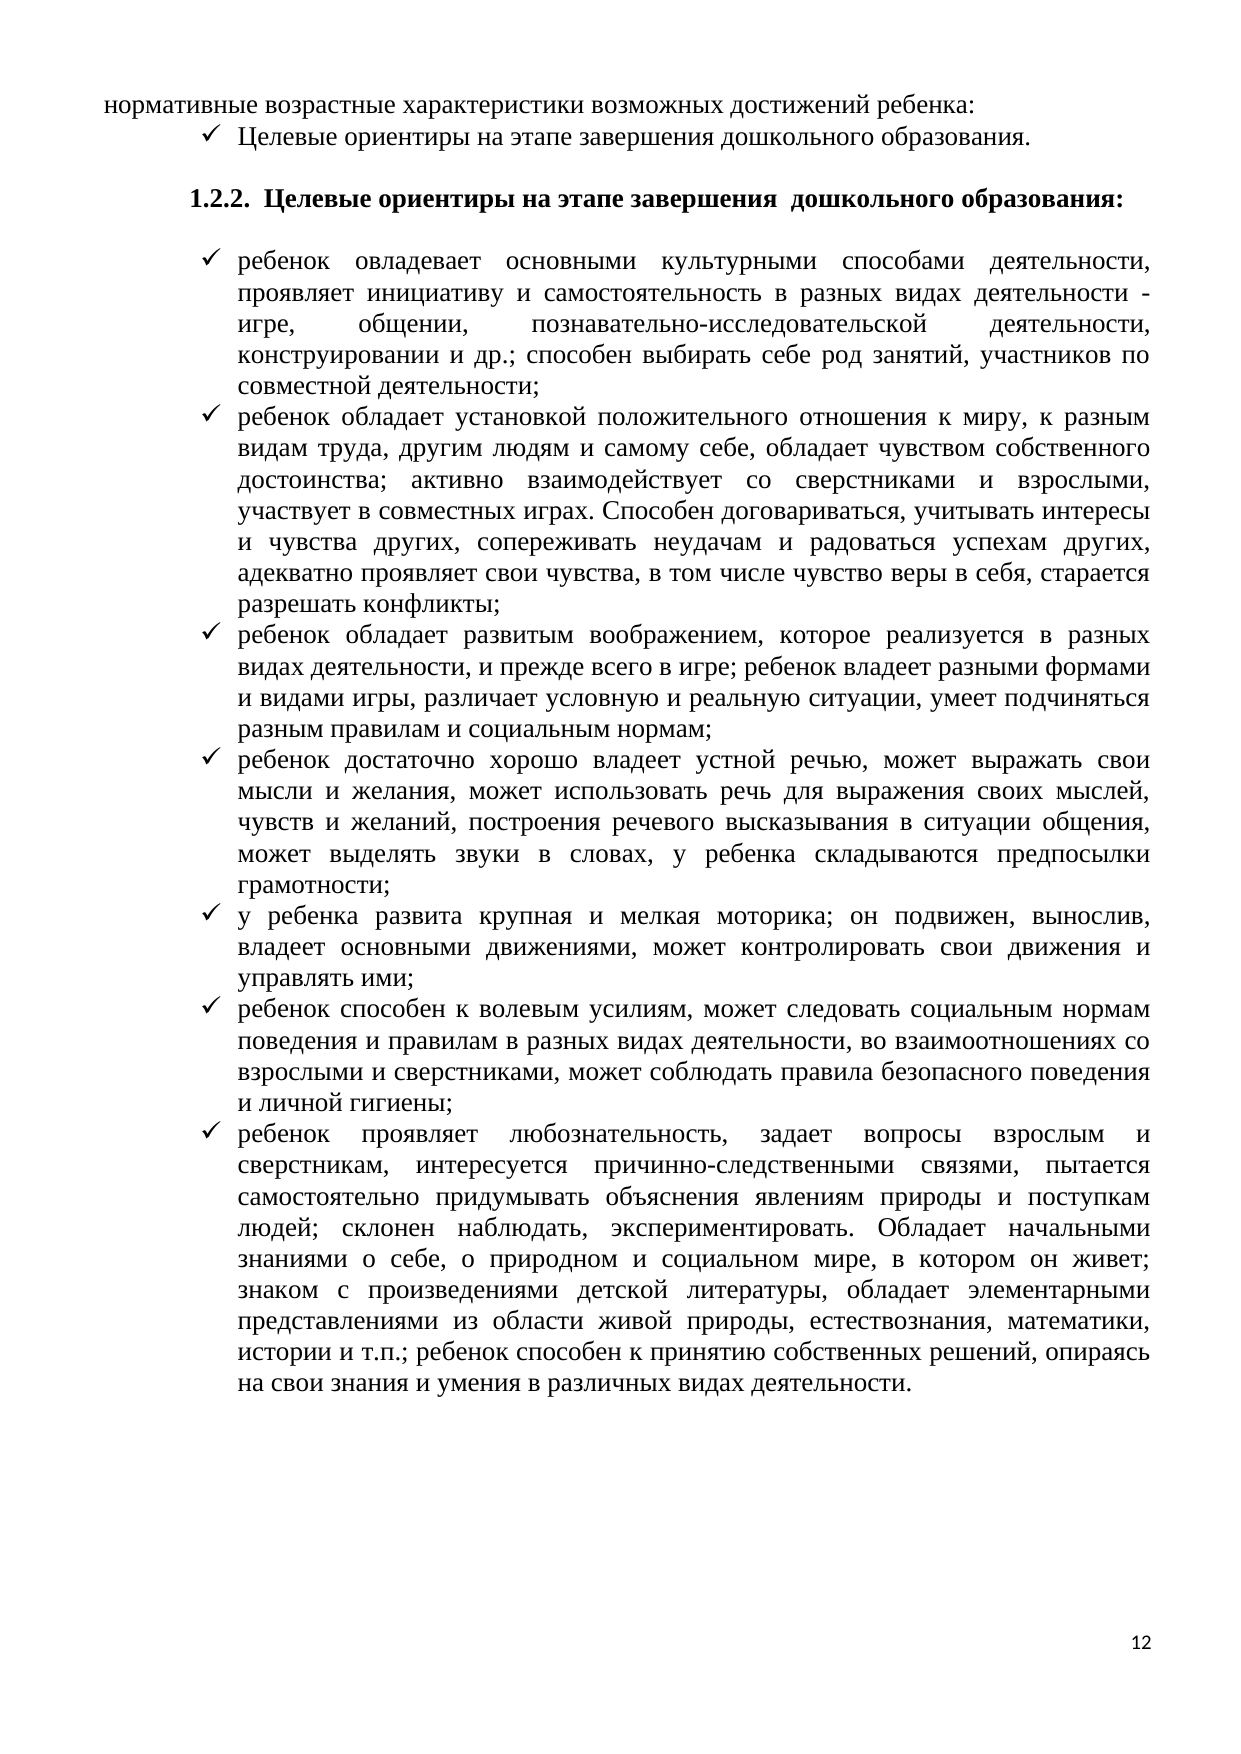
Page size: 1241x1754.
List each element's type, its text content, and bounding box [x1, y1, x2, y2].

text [103, 89, 1152, 120]
list ребенок достаточно хорошо владеет устной речью, может выражать свои мысли и желания, может использовать речь для выражения своих мыслей, чувств и желаний, построения речевого высказывания в ситуации общения, может выделять звуки в словах, у ребенка складываются предпосылки грамотности; [200, 743, 1152, 899]
text 1.2.2. Целевые ориентиры на этапе завершения дошкольного образования: [103, 182, 1152, 213]
list Целевые ориентиры на этапе завершения дошкольного образования. [200, 120, 1152, 151]
list у ребенка развита крупная и мелкая моторика; он подвижен, вынослив, владеет основными движениями, может контролировать свои движения и управлять ими; [200, 899, 1152, 992]
list ребенок обладает развитым воображением, которое реализуется в разных видах деятельности, и прежде всего в игре; ребенок владеет разными формами и видами игры, различает условную и реальную ситуации, умеет подчиняться разным правилам и социальным нормам; [200, 618, 1152, 743]
list ребенок способен к волевым усилиям, может следовать социальным нормам поведения и правилам в разных видах деятельности, во взаимоотношениях со взрослыми и сверстниками, может соблюдать правила безопасного поведения и личной гигиены; [200, 992, 1152, 1117]
list ребенок проявляет любознательность, задает вопросы взрослым и сверстникам, интересуется причинно-следственными связями, пытается самостоятельно придумывать объяснения явлениям природы и поступкам людей; склонен наблюдать, экспериментировать. Обладает начальными знаниями о себе, о природном и социальном мире, в котором он живет; знаком с произведениями детской литературы, обладает элементарными представлениями из области живой природы, естествознания, математики, истории и т.п.; ребенок способен к принятию собственных решений, опираясь на свои знания и умения в различных видах деятельности. [200, 1117, 1152, 1398]
list ребенок овладевает основными культурными способами деятельности, проявляет инициативу и самостоятельность в разных видах деятельности - игре, общении, познавательно-исследовательской деятельности, конструировании и др.; способен выбирать себе род занятий, участников по совместной деятельности; [200, 244, 1152, 400]
list ребенок обладает установкой положительного отношения к миру, к разным видам труда, другим людям и самому себе, обладает чувством собственного достоинства; активно взаимодействует со сверстниками и взрослыми, участвует в совместных играх. Способен договариваться, учитывать интересы и чувства других, сопереживать неудачам и радоваться успехам других, адекватно проявляет свои чувства, в том числе чувство веры в себя, старается разрешать конфликты; [200, 400, 1152, 618]
